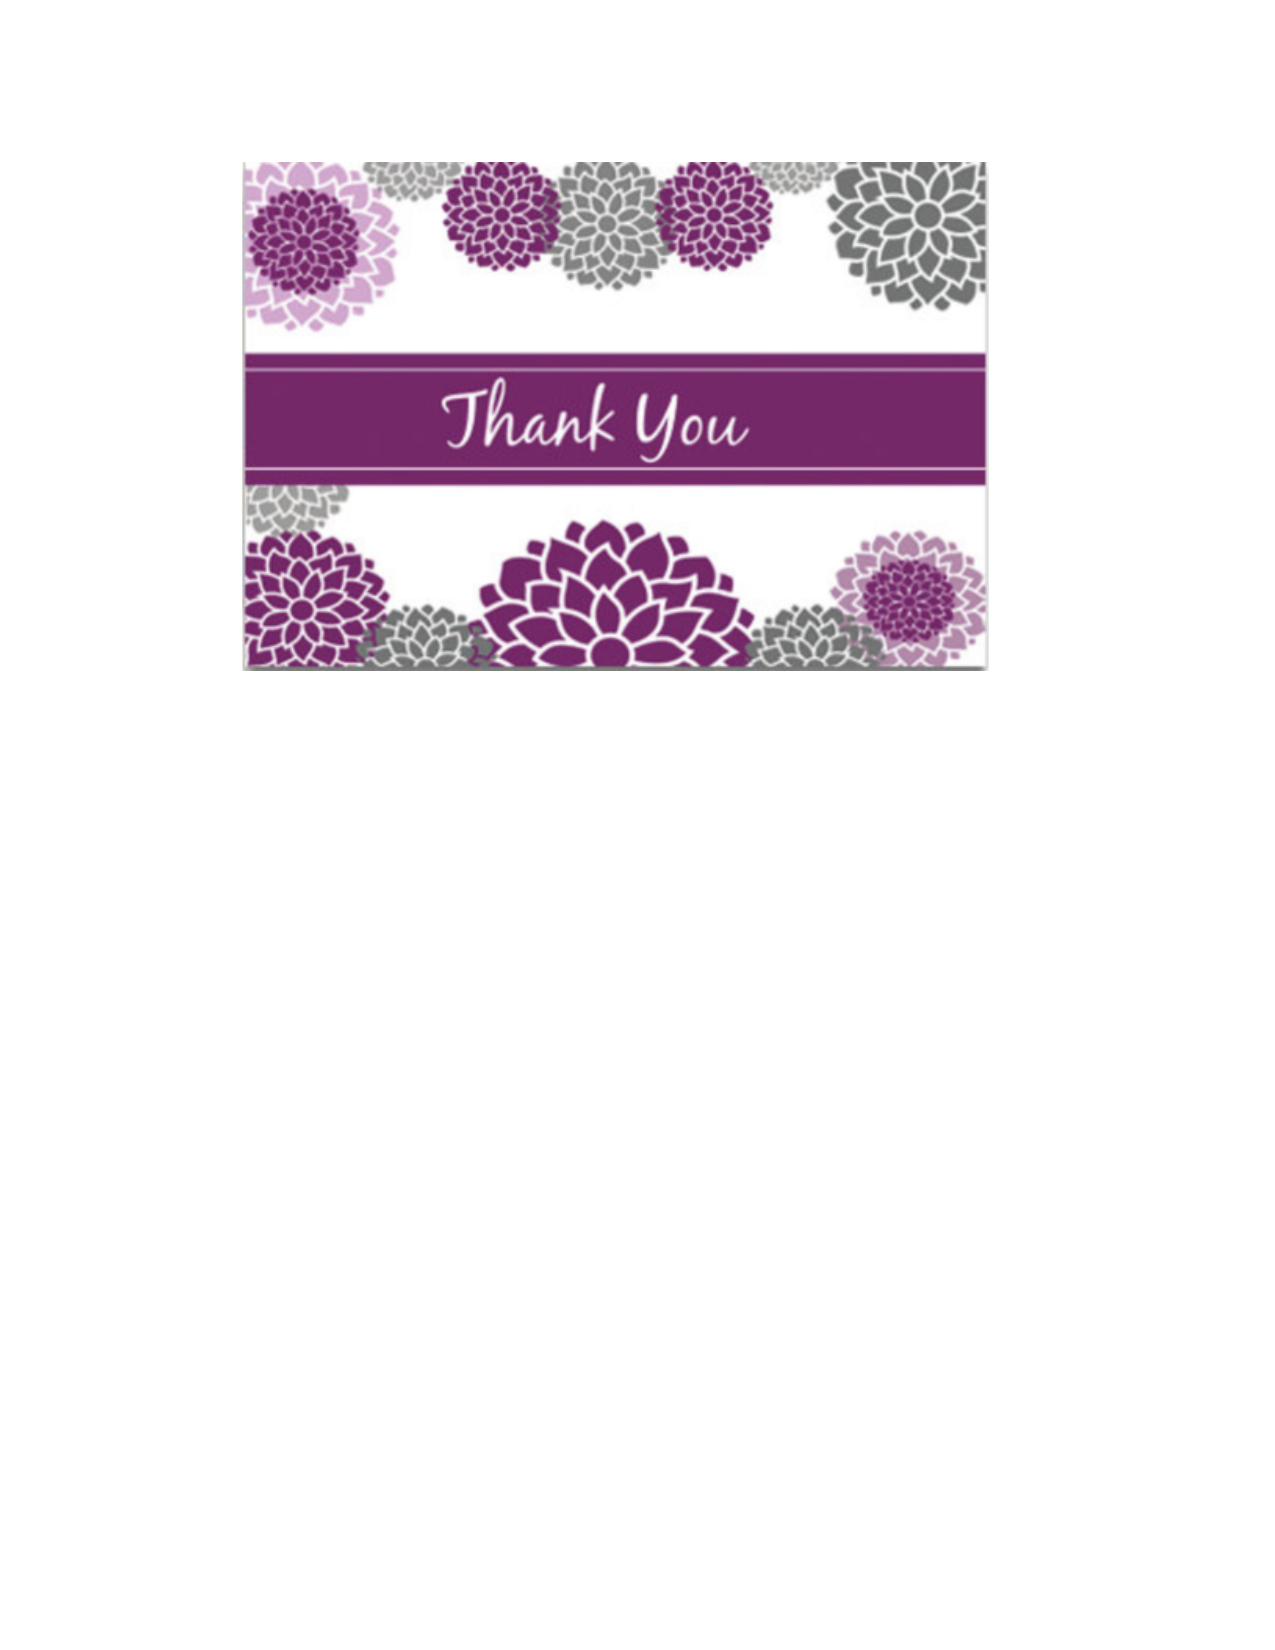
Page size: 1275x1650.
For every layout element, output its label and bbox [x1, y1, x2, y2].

picture [242, 162, 989, 671]
